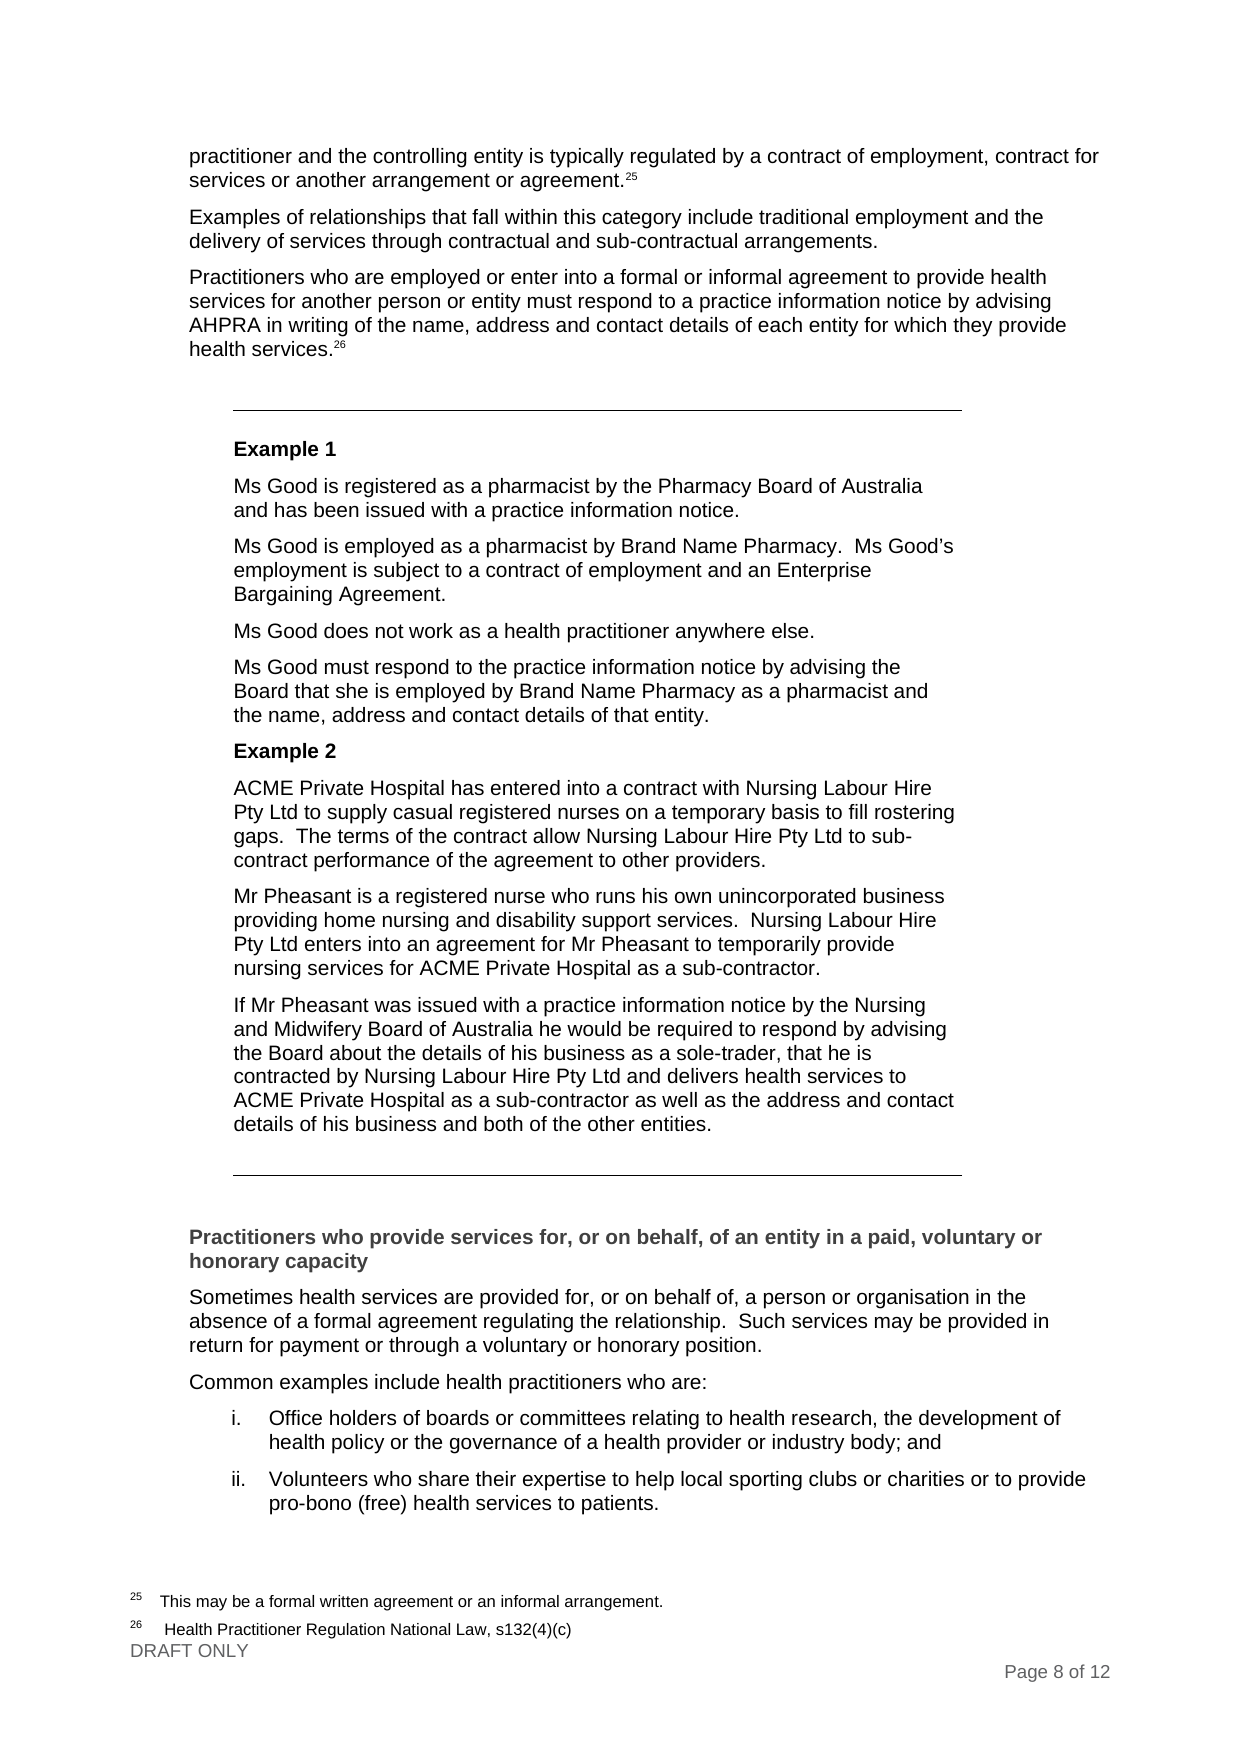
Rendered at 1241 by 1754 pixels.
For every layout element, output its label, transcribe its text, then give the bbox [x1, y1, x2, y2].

list Volunteers who share their expertise to help local sporting clubs or charities or to provide pro-bono (free) health services to patients. [231, 1466, 1110, 1514]
list Office holders of boards or committees relating to health research, the development of health policy or the governance of a health provider or industry body; and [231, 1406, 1110, 1454]
text Mr Pheasant is a registered nurse who runs his own unincorporated business providing home nursing and disability support services. Nursing Labour Hire Pty Ltd enters into an agreement for Mr Pheasant to temporarily provide nursing services for ACME Private Hospital as a sub-contractor. [233, 884, 962, 980]
list Common examples include health practitioners who are: [189, 1369, 1110, 1393]
list Practitioners who are employed or enter into a formal or informal agreement to provide health services for another person or entity must respond to a practice information notice by advising AHPRA in writing of the name, address and contact details of each entity for which they provide health services. [189, 265, 1110, 361]
text Example 2 [233, 739, 962, 763]
text Ms Good is registered as a pharmacist by the Pharmacy Board of Australia and has been issued with a practice information notice. [233, 474, 962, 522]
text Ms Good is employed as a pharmacist by Brand Name Pharmacy. Ms Good’s employment is subject to a contract of employment and an Enterprise Bargaining Agreement. [233, 534, 962, 606]
list Sometimes health services are provided for, or on behalf of, a person or organisation in the absence of a formal agreement regulating the relationship. Such services may be provided in return for payment or through a voluntary or honorary position. [189, 1285, 1110, 1357]
text ACME Private Hospital has entered into a contract with Nursing Labour Hire Pty Ltd to supply casual registered nurses on a temporary basis to fill rostering gaps. The terms of the contract allow Nursing Labour Hire Pty Ltd to sub-contract performance of the agreement to other providers. [233, 776, 962, 872]
text Ms Good does not work as a health practitioner anywhere else. [233, 618, 962, 642]
list Practitioners who provide services for, or on behalf, of an entity in a paid, voluntary or honorary capacity [189, 1225, 1110, 1273]
list Examples of relationships that fall within this category include traditional employment and the delivery of services through contractual and sub-contractual arrangements. [189, 204, 1110, 252]
text Ms Good must respond to the practice information notice by advising the Board that she is employed by Brand Name Pharmacy as a pharmacist and the name, address and contact details of that entity. [233, 655, 962, 727]
text If Mr Pheasant was issued with a practice information notice by the Nursing and Midwifery Board of Australia he would be required to respond by advising the Board about the details of his business as a sole-trader, that he is contracted by Nursing Labour Hire Pty Ltd and delivers health services to ACME Private Hospital as a sub-contractor as well as the address and contact details of his business and both of the other entities. [233, 992, 962, 1136]
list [189, 144, 1110, 192]
text Example 1 [233, 437, 962, 461]
